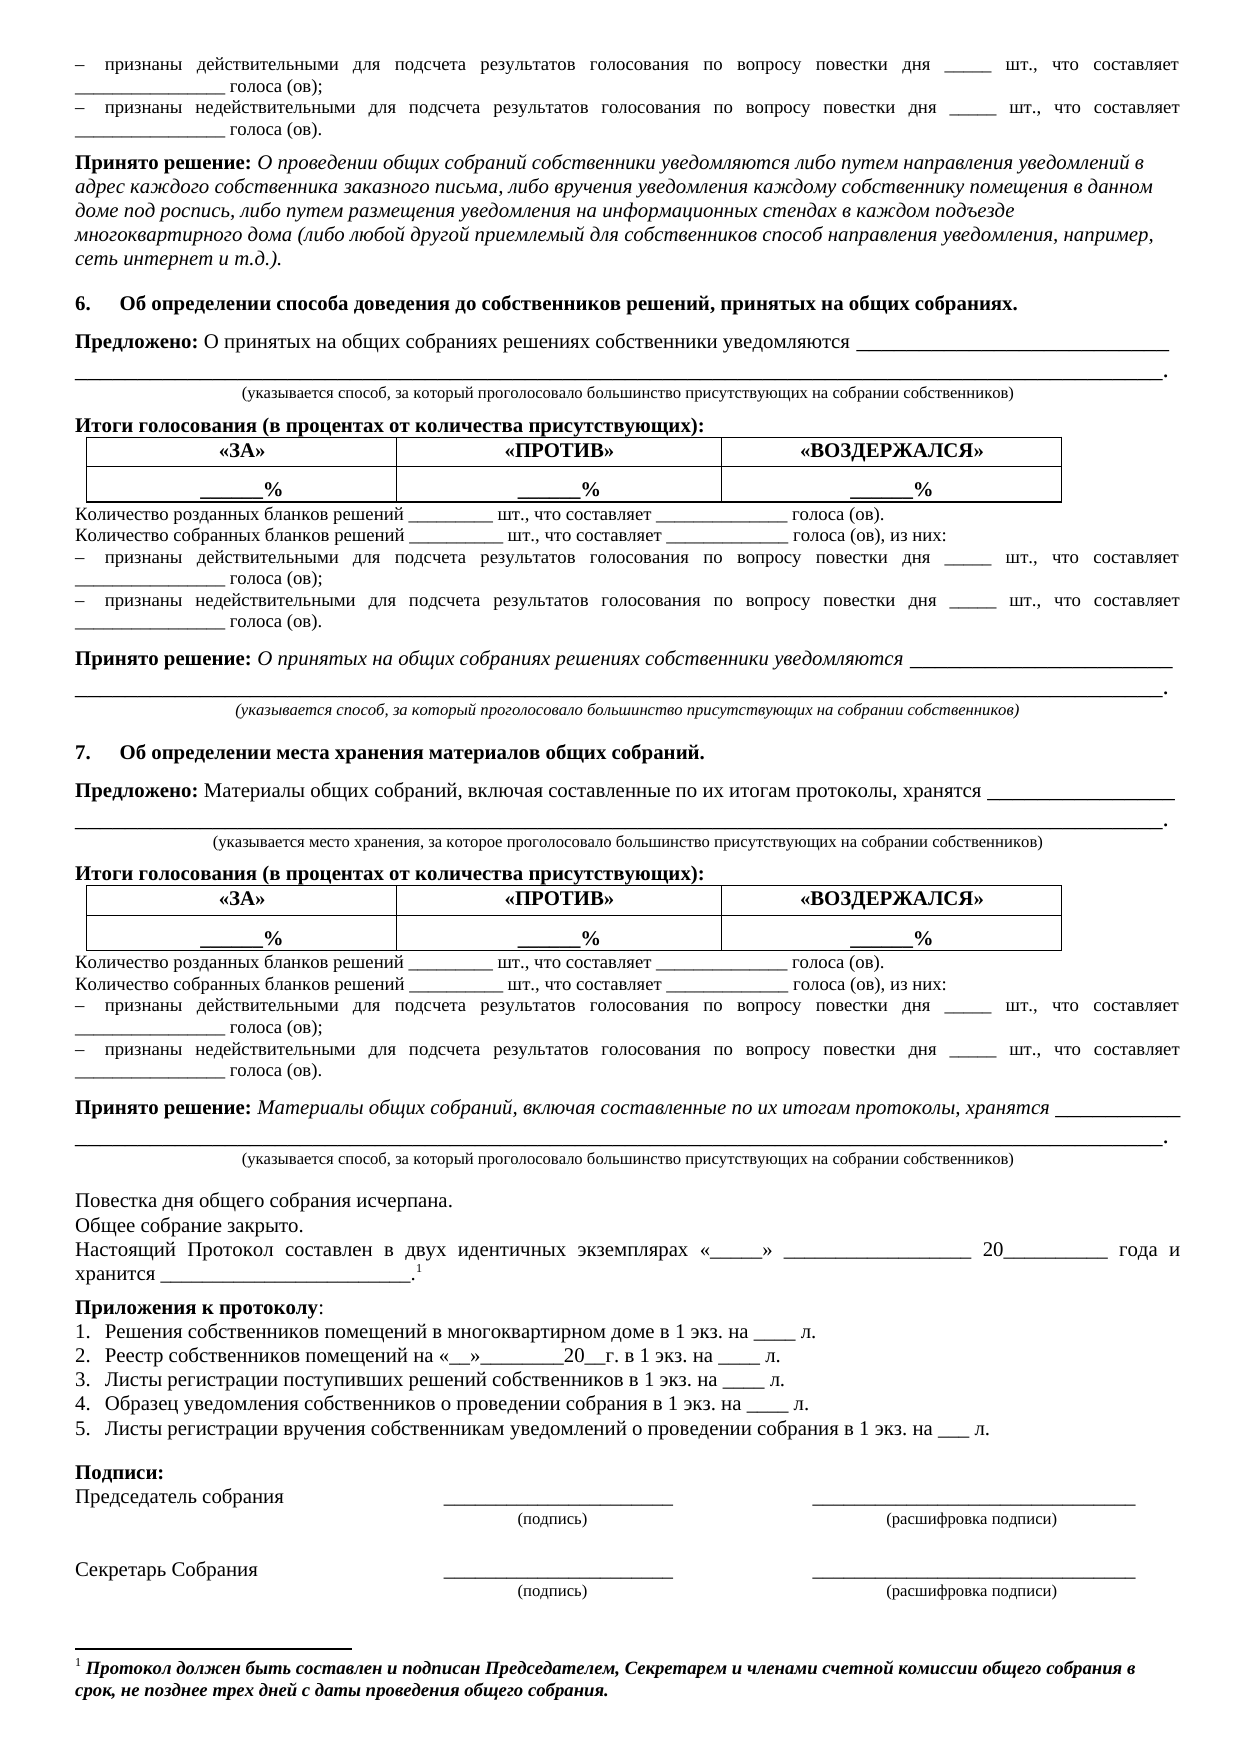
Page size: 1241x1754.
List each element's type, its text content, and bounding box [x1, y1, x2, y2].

list Об определении места хранения материалов общих собраний. [75, 740, 1181, 764]
text Количество розданных бланков решений _________ шт., что составляет ______________ голоса (ов). [75, 951, 1181, 973]
text Итоги голосования (в процентах от количества присутствующих): [75, 412, 1181, 437]
list признаны действительными для подсчета результатов голосования по вопросу повестки дня _____ шт., что составляет ________________ голоса (ов); [75, 546, 1181, 589]
text _______________________________________________________________________________________. [75, 354, 1181, 383]
text Количество собранных бланков решений __________ шт., что составляет _____________ голоса (ов), из них: [75, 973, 1181, 994]
table_cell ______% [87, 467, 396, 501]
list признаны недействительными для подсчета результатов голосования по вопросу повестки дня _____ шт., что составляет ________________ голоса (ов). [75, 96, 1181, 139]
text Принято решение: О принятых на общих собраниях решениях собственники уведомляются _____________________ [75, 642, 1181, 671]
text Количество розданных бланков решений _________ шт., что составляет ______________ голоса (ов). [75, 502, 1181, 524]
list признаны действительными для подсчета результатов голосования по вопросу повестки дня _____ шт., что составляет ________________ голоса (ов); [75, 994, 1181, 1037]
table_cell ______% [397, 916, 721, 950]
text Повестка дня общего собрания исчерпана. [75, 1188, 1181, 1212]
list Листы регистрации поступивших решений собственников в 1 экз. на ____ л. [75, 1367, 1181, 1391]
table_header «ПРОТИВ» [397, 438, 721, 466]
text Настоящий Протокол составлен в двух идентичных экземплярах «_____» __________________ 20__________ года и хранится ________________________. [75, 1237, 1181, 1285]
list признаны недействительными для подсчета результатов голосования по вопросу повестки дня _____ шт., что составляет ________________ голоса (ов). [75, 589, 1181, 632]
text _______________________________________________________________________________________. [75, 1120, 1181, 1148]
text (указывается способ, за который проголосовало большинство присутствующих на собрании собственников) [75, 700, 1181, 719]
text (указывается способ, за который проголосовало большинство присутствующих на собрании собственников) [75, 1148, 1181, 1168]
text _______________________________________________________________________________________. [75, 803, 1181, 832]
table_header «ЗА» [87, 886, 396, 914]
text Подписи: [75, 1460, 1181, 1484]
table_header «ВОЗДЕРЖАЛСЯ» [722, 886, 1061, 914]
text Принято решение: О проведении общих собраний собственники уведомляются либо путем направления уведомлений в адрес каждого собственника заказного письма, либо вручения уведомления каждому собственнику помещения в данном доме под роспись, либо путем размещения уведомления на информационных стендах в каждом подъезде многоквартирного дома (либо любой другой приемлемый для собственников способ направления уведомления, например, сеть интернет и т.д.). [75, 150, 1181, 270]
list признаны недействительными для подсчета результатов голосования по вопросу повестки дня _____ шт., что составляет ________________ голоса (ов). [75, 1037, 1181, 1081]
table_header «ЗА» [87, 438, 396, 466]
text Приложения к протоколу: [75, 1295, 1181, 1319]
list Образец уведомления собственников о проведении собрания в 1 экз. на ____ л. [75, 1391, 1181, 1415]
list Решения собственников помещений в многоквартирном доме в 1 экз. на ____ л. [75, 1319, 1181, 1343]
text Секретарь Собрания ______________________ _______________________________ [75, 1557, 1181, 1581]
list признаны действительными для подсчета результатов голосования по вопросу повестки дня _____ шт., что составляет ________________ голоса (ов); [75, 53, 1181, 96]
text (подпись) (расшифровка подписи) [75, 1508, 1181, 1528]
list Реестр собственников помещений на «__»________20__г. в 1 экз. на ____ л. [75, 1343, 1181, 1367]
text (подпись) (расшифровка подписи) [75, 1581, 1181, 1600]
text (указывается место хранения, за которое проголосовало большинство присутствующих на собрании собственников) [75, 832, 1181, 851]
text Общее собрание закрыто. [75, 1212, 1181, 1237]
table_cell ______% [722, 467, 1061, 501]
text Итоги голосования (в процентах от количества присутствующих): [75, 861, 1181, 885]
table_cell ______% [87, 916, 396, 950]
table_cell ______% [722, 916, 1061, 950]
text Количество собранных бланков решений __________ шт., что составляет _____________ голоса (ов), из них: [75, 524, 1181, 546]
text Принято решение: Материалы общих собраний, включая составленные по их итогам протоколы, хранятся __________ [75, 1091, 1181, 1120]
text Председатель собрания ______________________ _______________________________ [75, 1484, 1181, 1508]
list Листы регистрации вручения собственникам уведомлений о проведении собрания в 1 экз. на ___ л. [75, 1415, 1181, 1439]
list Об определении способа доведения до собственников решений, принятых на общих собраниях. [75, 291, 1181, 315]
text Предложено: Материалы общих собраний, включая составленные по их итогам протоколы, хранятся _______________ [75, 774, 1181, 803]
table_header «ПРОТИВ» [397, 886, 721, 914]
text (указывается способ, за который проголосовало большинство присутствующих на собрании собственников) [75, 383, 1181, 402]
table_header «ВОЗДЕРЖАЛСЯ» [722, 438, 1061, 466]
text _______________________________________________________________________________________. [75, 671, 1181, 700]
text Предложено: О принятых на общих собраниях решениях собственники уведомляются _________________________ [75, 325, 1181, 354]
table_cell ______% [397, 467, 721, 501]
